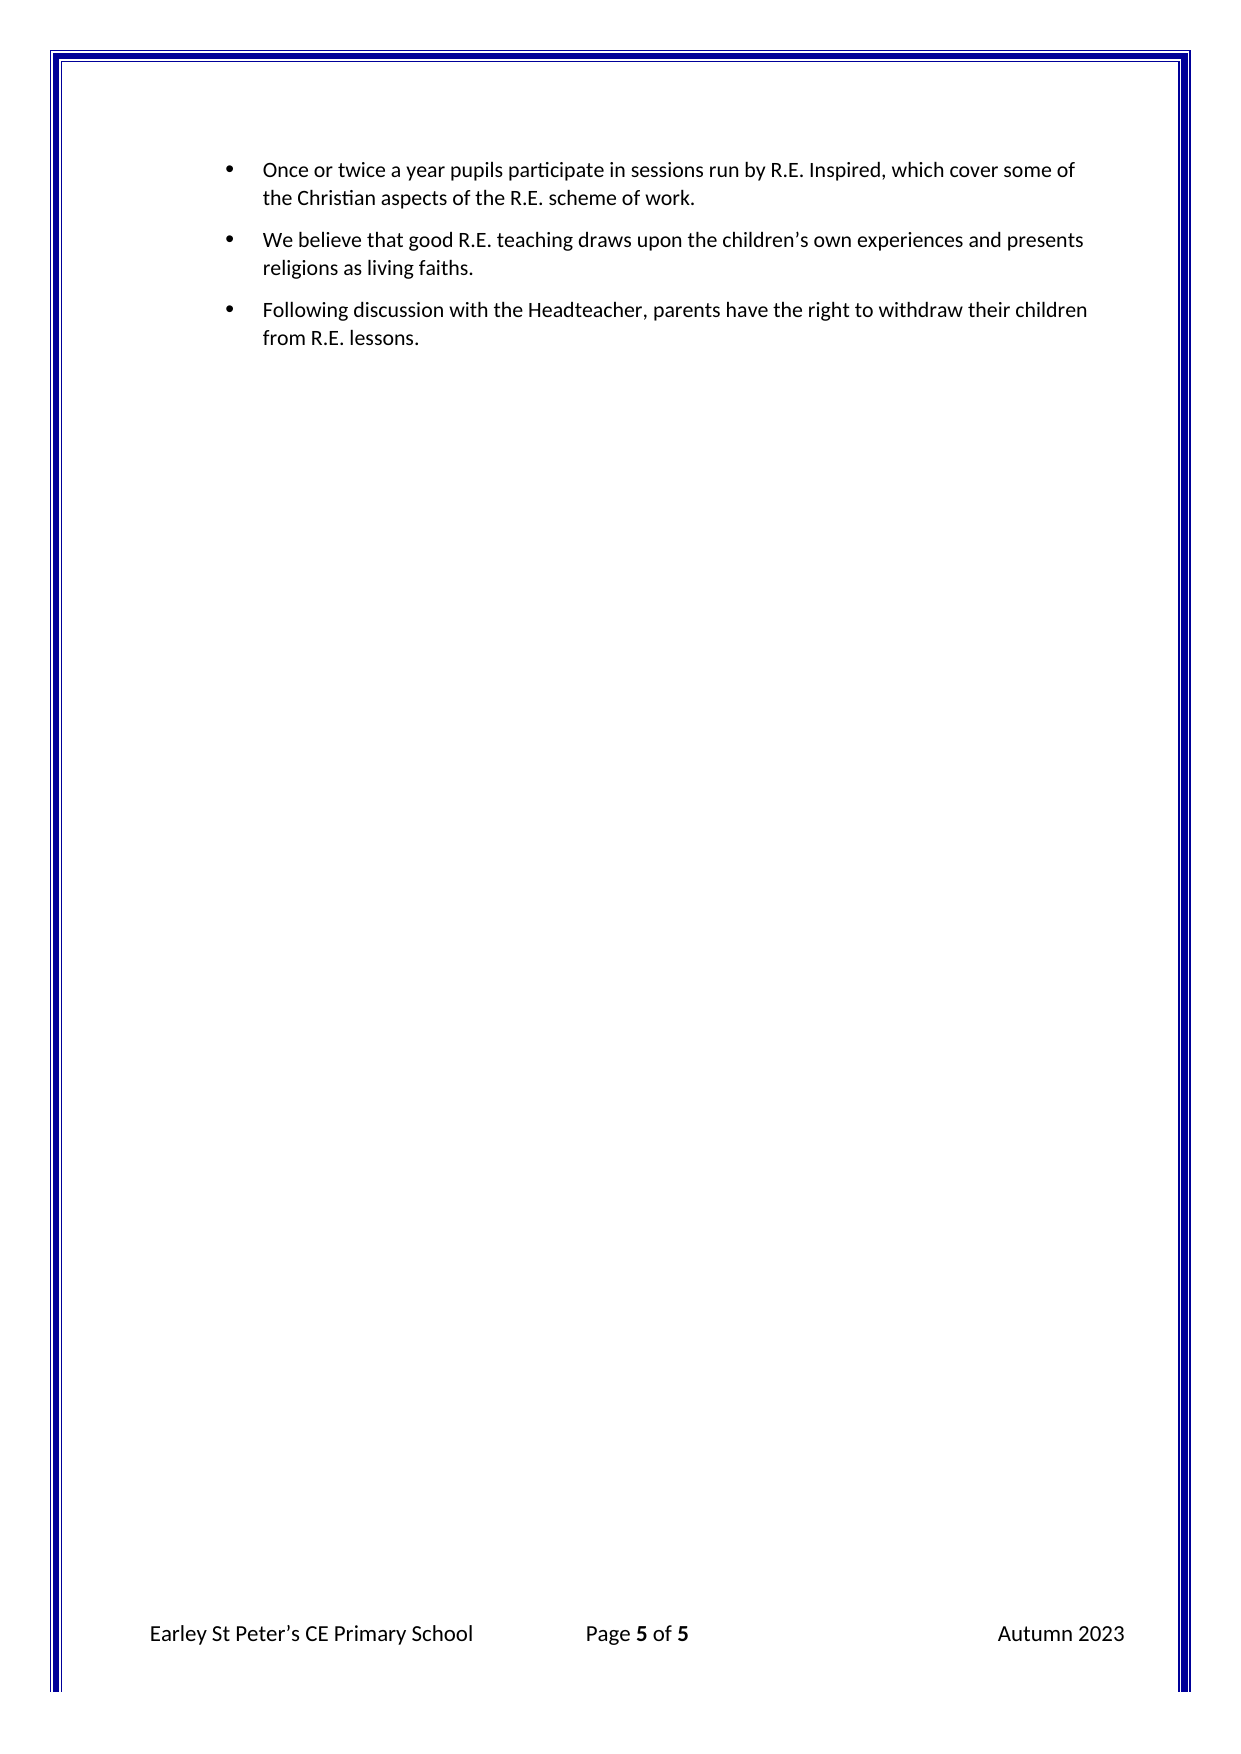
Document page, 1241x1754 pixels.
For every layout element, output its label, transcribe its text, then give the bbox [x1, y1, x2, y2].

list Once or twice a year pupils participate in sessions run by R.E. Inspired, which cover some of the Christian aspects of the R.E. scheme of work. [225, 154, 1090, 211]
list Following discussion with the Headteacher, parents have the right to withdraw their children from R.E. lessons. [225, 294, 1090, 351]
list We believe that good R.E. teaching draws upon the children’s own experiences and presents religions as living faiths. [225, 224, 1090, 281]
